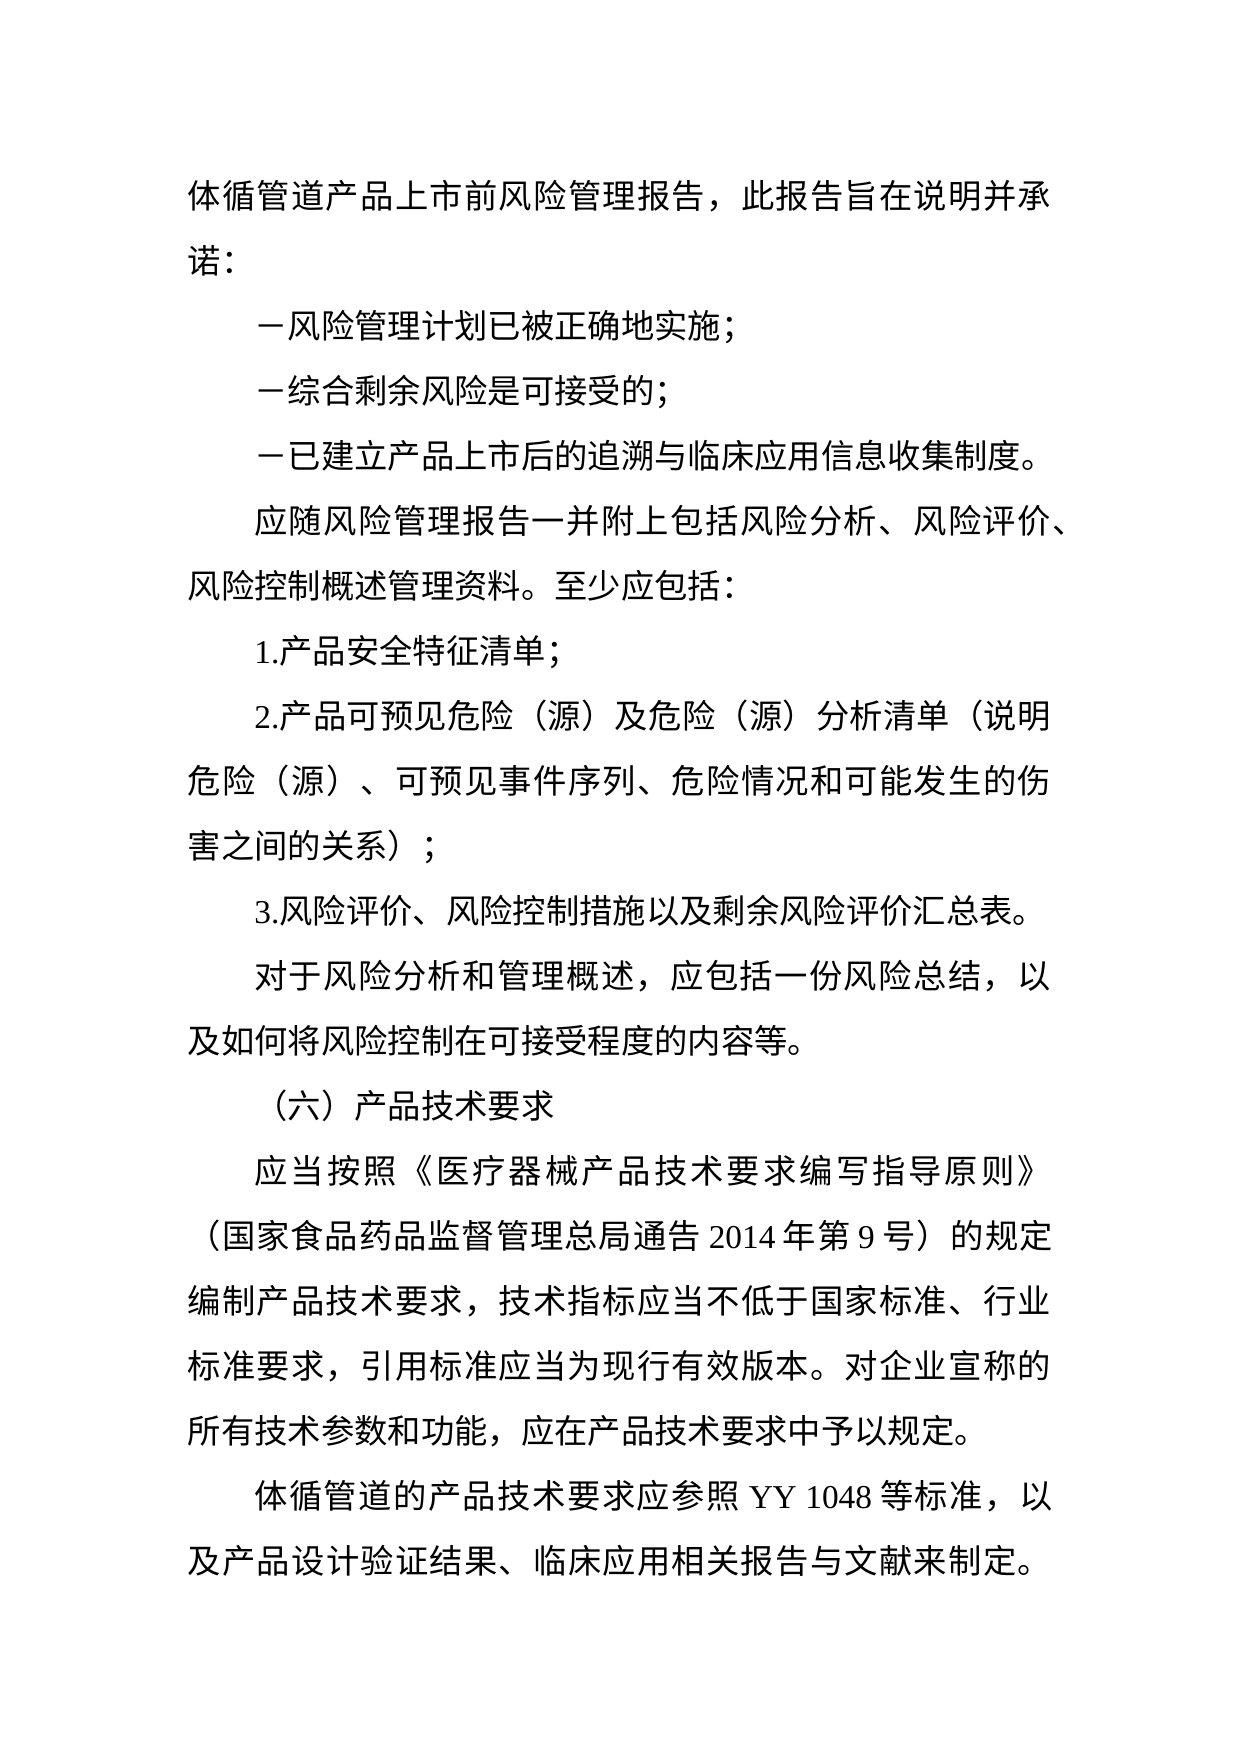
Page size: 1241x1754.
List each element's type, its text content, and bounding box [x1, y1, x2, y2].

text 3.风险评价、风险控制措施以及剩余风险评价汇总表。 [187, 877, 1053, 942]
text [187, 162, 1053, 292]
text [187, 1462, 1053, 1592]
text 2.产品可预见危险（源）及危险（源）分析清单（说明危险（源）、可预见事件序列、危险情况和可能发生的伤害之间的关系）； [187, 682, 1053, 877]
text 1.产品安全特征清单； [187, 617, 1053, 682]
text （六）产品技术要求 [187, 1072, 1053, 1137]
text －已建立产品上市后的追溯与临床应用信息收集制度。 [187, 422, 1053, 487]
text 对于风险分析和管理概述，应包括一份风险总结，以及如何将风险控制在可接受程度的内容等。 [187, 942, 1053, 1072]
text －综合剩余风险是可接受的； [187, 357, 1053, 422]
text 应当按照《医疗器械产品技术要求编写指导原则》（国家食品药品监督管理总局通告2014年第9号）的规定编制产品技术要求，技术指标应当不低于国家标准、行业标准要求，引用标准应当为现行有效版本。对企业宣称的所有技术参数和功能，应在产品技术要求中予以规定。 [187, 1137, 1053, 1462]
text －风险管理计划已被正确地实施； [187, 292, 1053, 357]
text 应随风险管理报告一并附上包括风险分析、风险评价、风险控制概述管理资料。至少应包括： [187, 487, 1053, 617]
